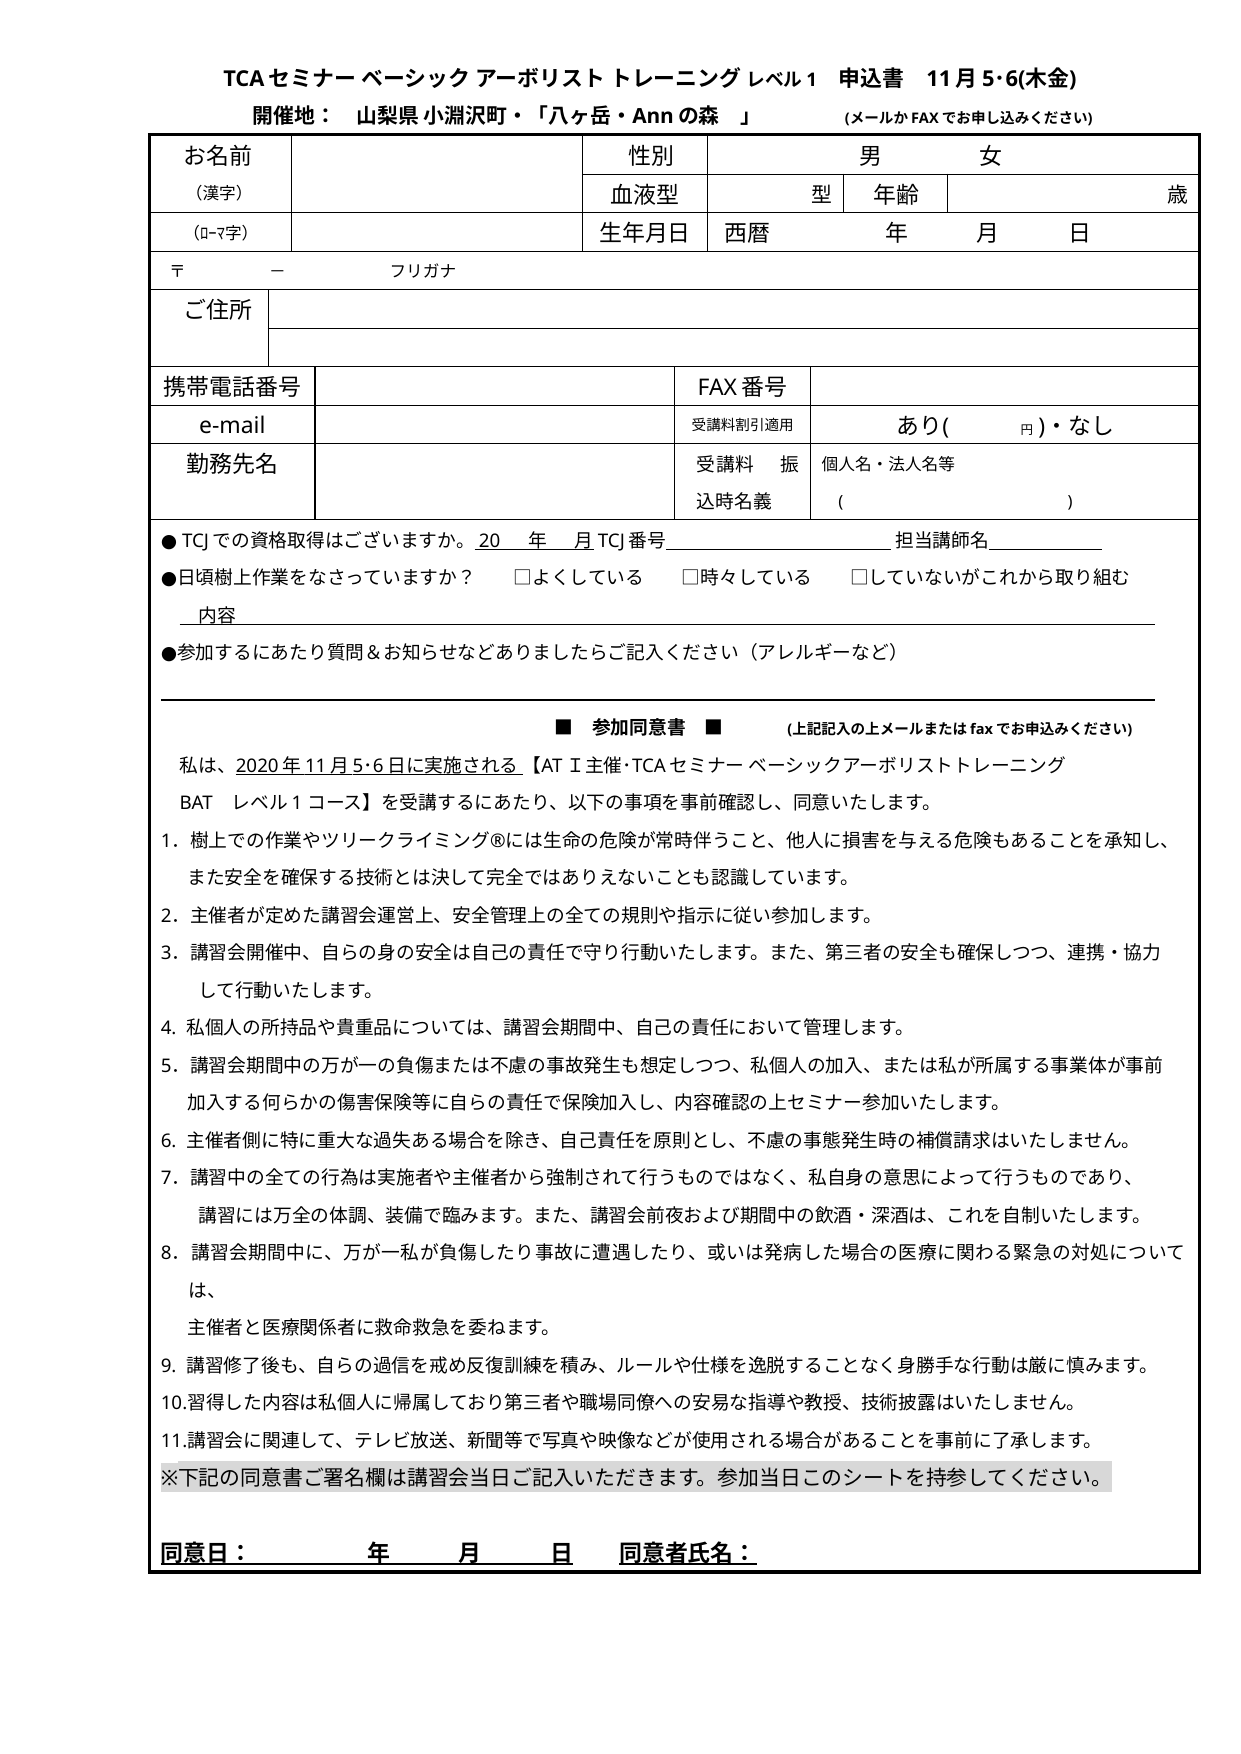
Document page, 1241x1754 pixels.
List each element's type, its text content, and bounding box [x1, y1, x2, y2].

table_cell [316, 406, 674, 443]
table_cell 勤務先名 [151, 444, 314, 519]
table_cell e-mail [151, 406, 314, 443]
table_cell 年齢 [844, 175, 947, 212]
table_cell 〒 － フリガナ [151, 252, 1198, 289]
table_cell 血液型 [583, 175, 707, 212]
table_cell 携帯電話番号 [151, 367, 314, 405]
table_header [292, 136, 582, 212]
table_cell 歳 [948, 175, 1198, 212]
table_cell [811, 367, 1198, 405]
table_cell 受講料割引適用 [675, 406, 810, 443]
text TCAセミナー ベーシック アーボリスト トレーニング レベル1 申込書 11月5･6(木金) [148, 58, 1152, 95]
table_cell ● TCJでの資格取得はございますか。 20 年 月 TCJ番号 担当講師名 ●日頃樹上作業をなさっていますか？ □よくしている □時々している □していないがこれから取り組む 内容 ●参加するにあたり質問＆お知らせなどありましたらご記入ください（アレルギーなど） ■ 参加同意書 ■ (上記記入の上メールまたはfaxでお申込みください) 私は、2020年11月5･6日に実施される 【ATＩ主催･TCAセミナー ベーシックアーボリストトレーニング BAT レベル1 コース】を受講するにあたり、以下の事項を事前確認し、同意いたします。 1．樹上での作業やツリークライミング®には生命の危険が常時伴うこと、他人に損害を与える危険もあることを承知し、 また安全を確保する技術とは決して完全ではありえないことも認識しています。 2．主催者が定めた講習会運営上、安全管理上の全ての規則や指示に従い参加します。 3．講習会開催中、自らの身の安全は自己の責任で守り行動いたします。また、第三者の安全も確保しつつ、連携・協力 して行動いたします。 4. 私個人の所持品や貴重品については、講習会期間中、自己の責任において管理します。 5．講習会期間中の万が一の負傷または不慮の事故発生も想定しつつ、私個人の加入、または私が所属する事業体が事前 加入する何らかの傷害保険等に自らの責任で保険加入し、内容確認の上セミナー参加いたします。 6. 主催者側に特に重大な過失ある場合を除き、自己責任を原則とし、不慮の事態発生時の補償請求はいたしません。 7．講習中の全ての行為は実施者や主催者から強制されて行うものではなく、私自身の意思によって行うものであり、 講習には万全の体調、装備で臨みます。また、講習会前夜および期間中の飲酒・深酒は、これを自制いたします。 8．講習会期間中に、万が一私が負傷したり事故に遭遇したり、或いは発病した場合の医療に関わる緊急の対処については、 主催者と医療関係者に救命救急を委ねます。 9. 講習修了後も、自らの過信を戒め反復訓練を積み、ルールや仕様を逸脱することなく身勝手な行動は厳に慎みます。 10.習得した内容は私個人に帰属しており第三者や職場同僚への安易な指導や教授、技術披露はいたしません。 11.講習会に関連して、テレビ放送、新聞等で写真や映像などが使用される場合があることを事前に了承します。 ※下記の同意書ご署名欄は講習会当日ご記入いただきます。参加当日このシートを持参してください。 同意日： 年 月 日 同意者氏名： [151, 520, 1198, 1570]
table_cell あり( 円 )・なし [811, 406, 1198, 443]
table_header お名前 （漢字） [151, 136, 291, 212]
table_cell FAX番号 [675, 367, 810, 405]
table_cell 個人名・法人名等 ( ) [811, 444, 1198, 519]
table_header 性別 [583, 136, 707, 173]
table_cell 西暦 年 月 日 [708, 213, 1198, 251]
table_cell 型 [708, 175, 843, 212]
table_cell [292, 213, 582, 251]
table_cell [269, 329, 1198, 366]
table_cell [269, 290, 1198, 328]
table_header 男 女 [708, 136, 1198, 173]
table_cell ご住所 [151, 290, 268, 366]
table_cell （ﾛｰﾏ字） [151, 213, 291, 251]
table_cell [316, 367, 674, 405]
text 開催地： 山梨県 小淵沢町・「八ヶ岳・Annの森 」 (メールかFAXでお申し込みください) [148, 95, 1152, 133]
table_cell 受講料 振込時名義 [675, 444, 810, 519]
table_cell [316, 444, 674, 519]
table_cell 生年月日 [583, 213, 707, 251]
